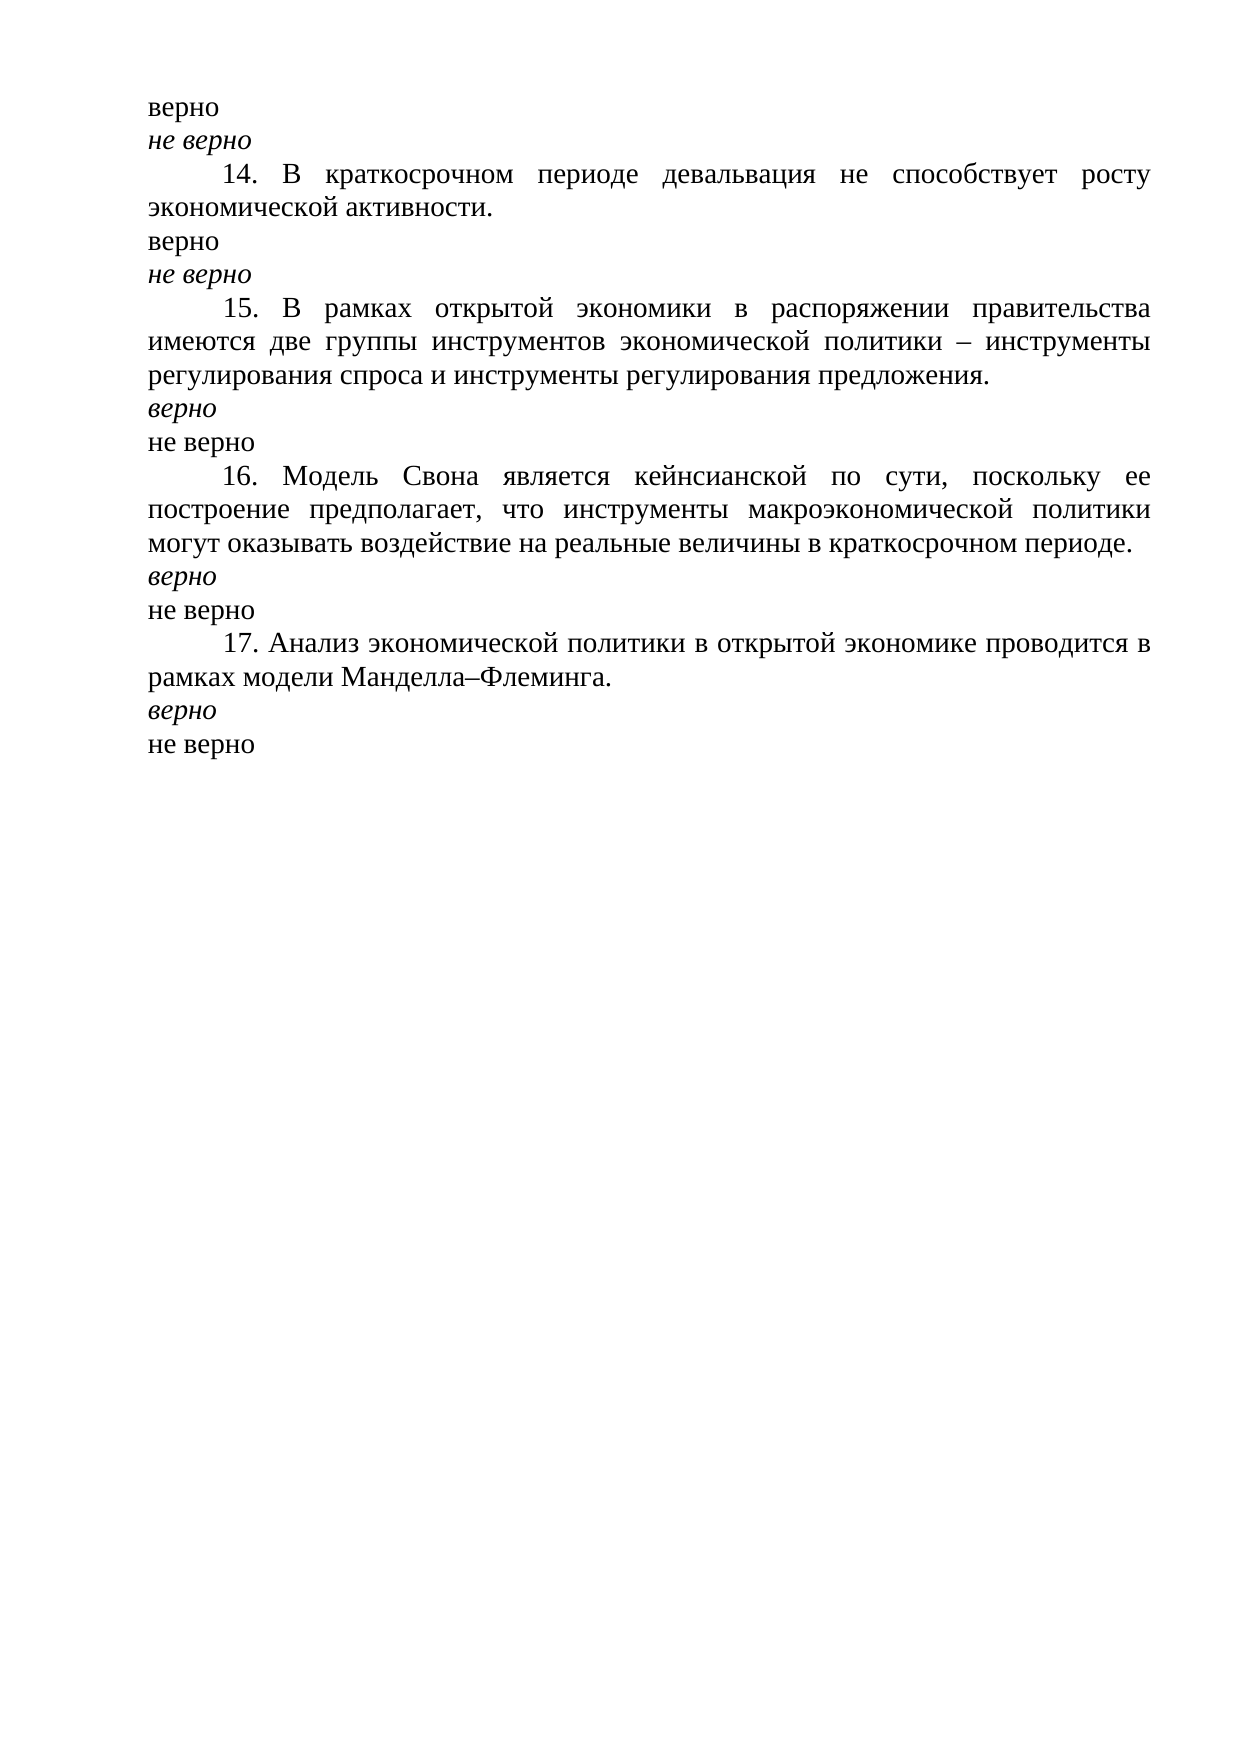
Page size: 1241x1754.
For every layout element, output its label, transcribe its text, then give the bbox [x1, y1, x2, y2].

text не верно [148, 592, 1152, 625]
text 15. В рамках открытой экономики в распоряжении правительства имеются две группы инструментов экономической политики – инструменты регулирования спроса и инструменты регулирования предложения. [148, 290, 1152, 391]
text не верно [148, 256, 1152, 290]
text не верно [148, 726, 1152, 759]
text верно [148, 89, 1152, 122]
text 16. Модель Свона является кейнсианской по сути, поскольку ее построение предполагает, что инструменты макроэкономической политики могут оказывать воздействие на реальные величины в краткосрочном периоде. [148, 458, 1152, 558]
text верно [148, 558, 1152, 592]
text верно [148, 223, 1152, 256]
text верно [148, 692, 1152, 726]
text верно [148, 391, 1152, 424]
text не верно [148, 122, 1152, 156]
text 14. В краткосрочном периоде девальвация не способствует росту экономической активности. [148, 156, 1152, 223]
text 17. Анализ экономической политики в открытой экономике проводится в рамках модели Манделла–Флеминга. [148, 625, 1152, 692]
text не верно [148, 424, 1152, 458]
